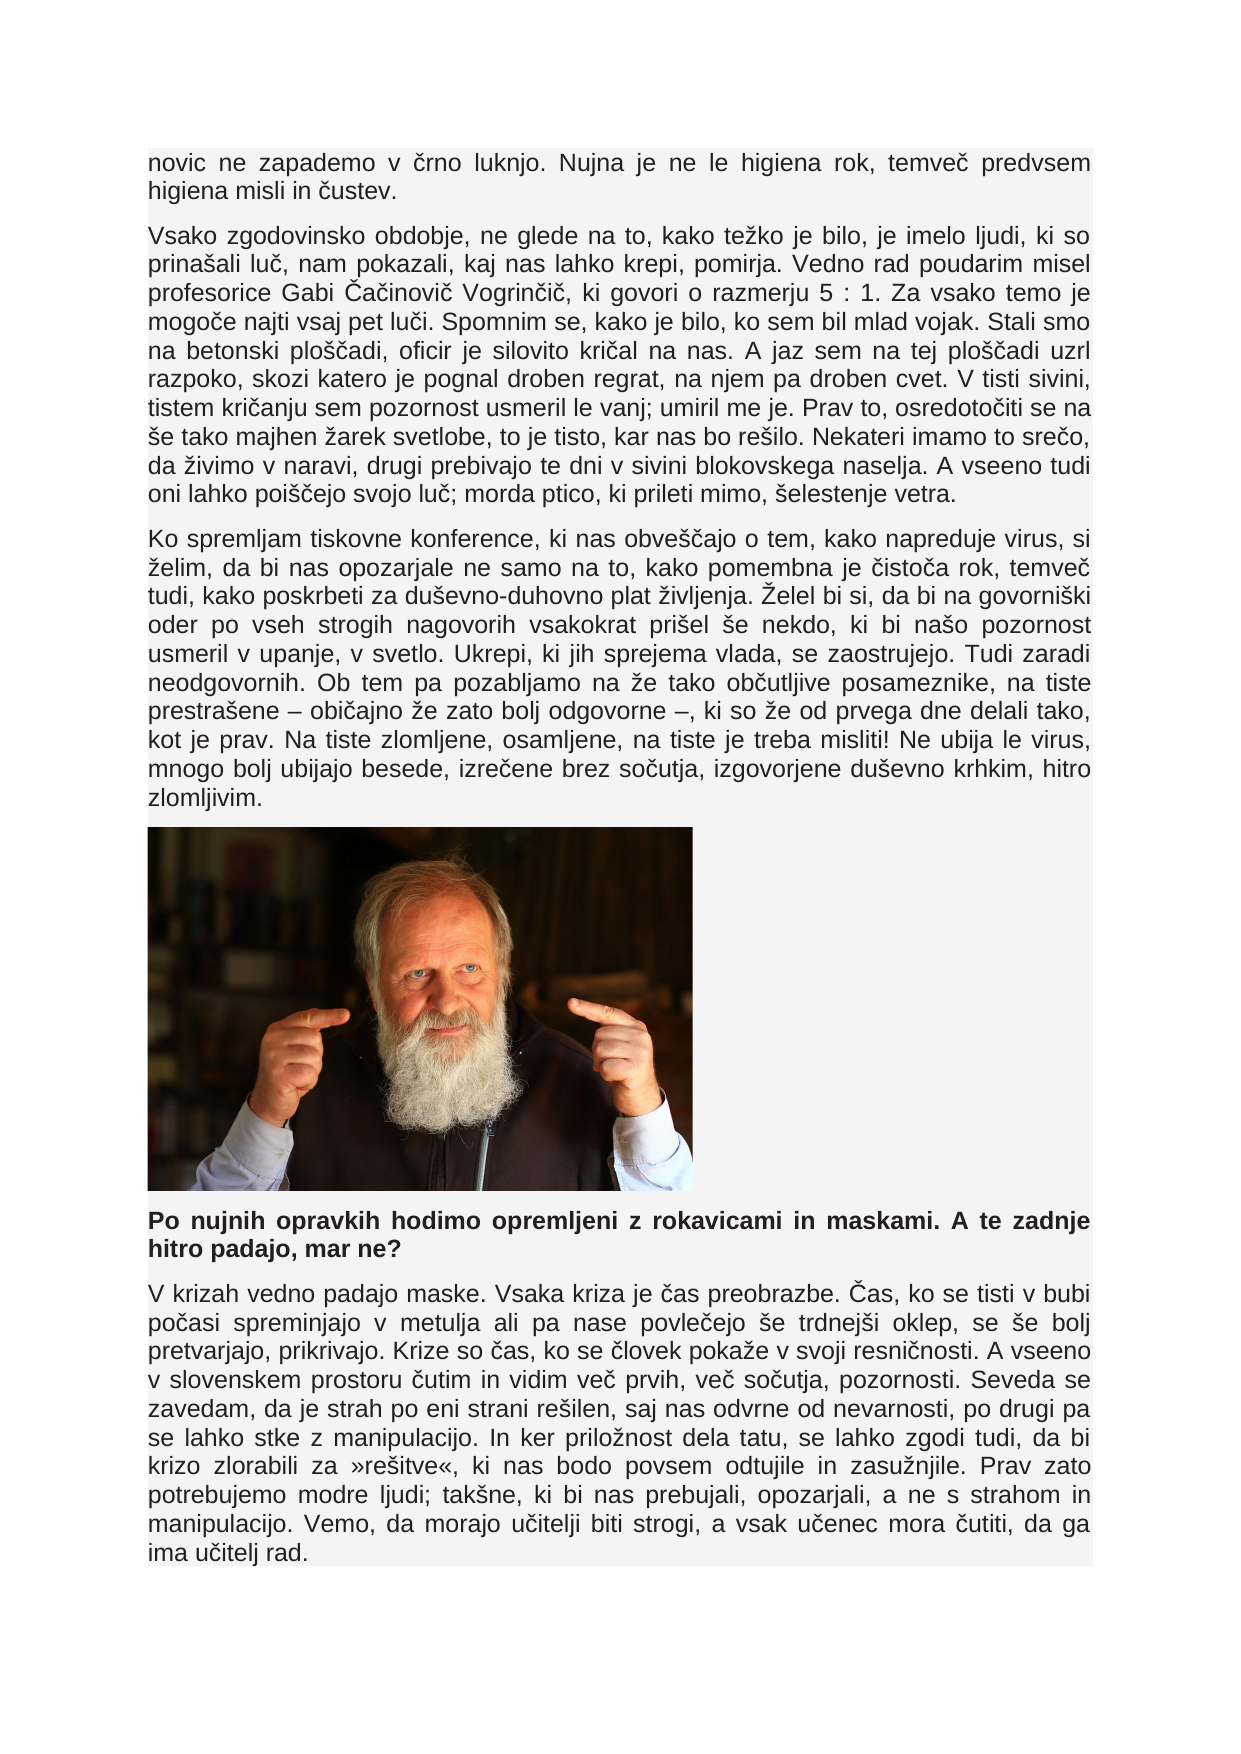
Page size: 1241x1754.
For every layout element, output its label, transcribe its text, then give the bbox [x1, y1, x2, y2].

text V krizah vedno padajo maske. Vsaka kriza je čas preobrazbe. Čas, ko se tisti v bubi počasi spreminjajo v metulja ali pa nase povlečejo še trdnejši oklep, se še bolj pretvarjajo, prikrivajo. Krize so čas, ko se človek pokaže v svoji resničnosti. A vseeno v slovenskem prostoru čutim in vidim več prvih, več sočutja, pozornosti. Seveda se zavedam, da je strah po eni strani rešilen, saj nas odvrne od nevarnosti, po drugi pa se lahko stke z manipulacijo. In ker priložnost dela tatu, se lahko zgodi tudi, da bi krizo zlorabili za »rešitve«, ki nas bodo povsem odtujile in zasužnjile. Prav zato potrebujemo modre ljudi; takšne, ki bi nas prebujali, opozarjali, a ne s strahom in manipulacijo. Vemo, da morajo učitelji biti strogi, a vsak učenec mora čutiti, da ga ima učitelj rad. [148, 1279, 1093, 1566]
text Ko spremljam tiskovne konference, ki nas obveščajo o tem, kako napreduje virus, si želim, da bi nas opozarjale ne samo na to, kako pomembna je čistoča rok, temveč tudi, kako poskrbeti za duševno-duhovno plat življenja. Želel bi si, da bi na govorniški oder po vseh strogih nagovorih vsakokrat prišel še nekdo, ki bi našo pozornost usmeril v upanje, v svetlo. Ukrepi, ki jih sprejema vlada, se zaostrujejo. Tudi zaradi neodgovornih. Ob tem pa pozabljamo na že tako občutljive posameznike, na tiste prestrašene – običajno že zato bolj odgovorne –, ki so že od prvega dne delali tako, kot je prav. Na tiste zlomljene, osamljene, na tiste je treba misliti! Ne ubija le virus, mnogo bolj ubijajo besede, izrečene brez sočutja, izgovorjene duševno krhkim, hitro zlomljivim. [148, 524, 1093, 811]
text Vsako zgodovinsko obdobje, ne glede na to, kako težko je bilo, je imelo ljudi, ki so prinašali luč, nam pokazali, kaj nas lahko krepi, pomirja. Vedno rad poudarim misel profesorice Gabi Čačinovič Vogrinčič, ki govori o razmerju 5 : 1. Za vsako temo je mogoče najti vsaj pet luči. Spomnim se, kako je bilo, ko sem bil mlad vojak. Stali smo na betonski ploščadi, oficir je silovito kričal na nas. A jaz sem na tej ploščadi uzrl razpoko, skozi katero je pognal droben regrat, na njem pa droben cvet. V tisti sivini, tistem kričanju sem pozornost usmeril le vanj; umiril me je. Prav to, osredotočiti se na še tako majhen žarek svetlobe, to je tisto, kar nas bo rešilo. Nekateri imamo to srečo, da živimo v naravi, drugi prebivajo te dni v sivini blokovskega naselja. A vseeno tudi oni lahko poiščejo svojo luč; morda ptico, ki prileti mimo, šelestenje vetra. [148, 221, 1093, 508]
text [148, 148, 1093, 205]
text Po nujnih opravkih hodimo opremljeni z rokavicami in maskami. A te zadnje hitro padajo, mar ne? [148, 1206, 1093, 1263]
picture [147, 827, 693, 1191]
